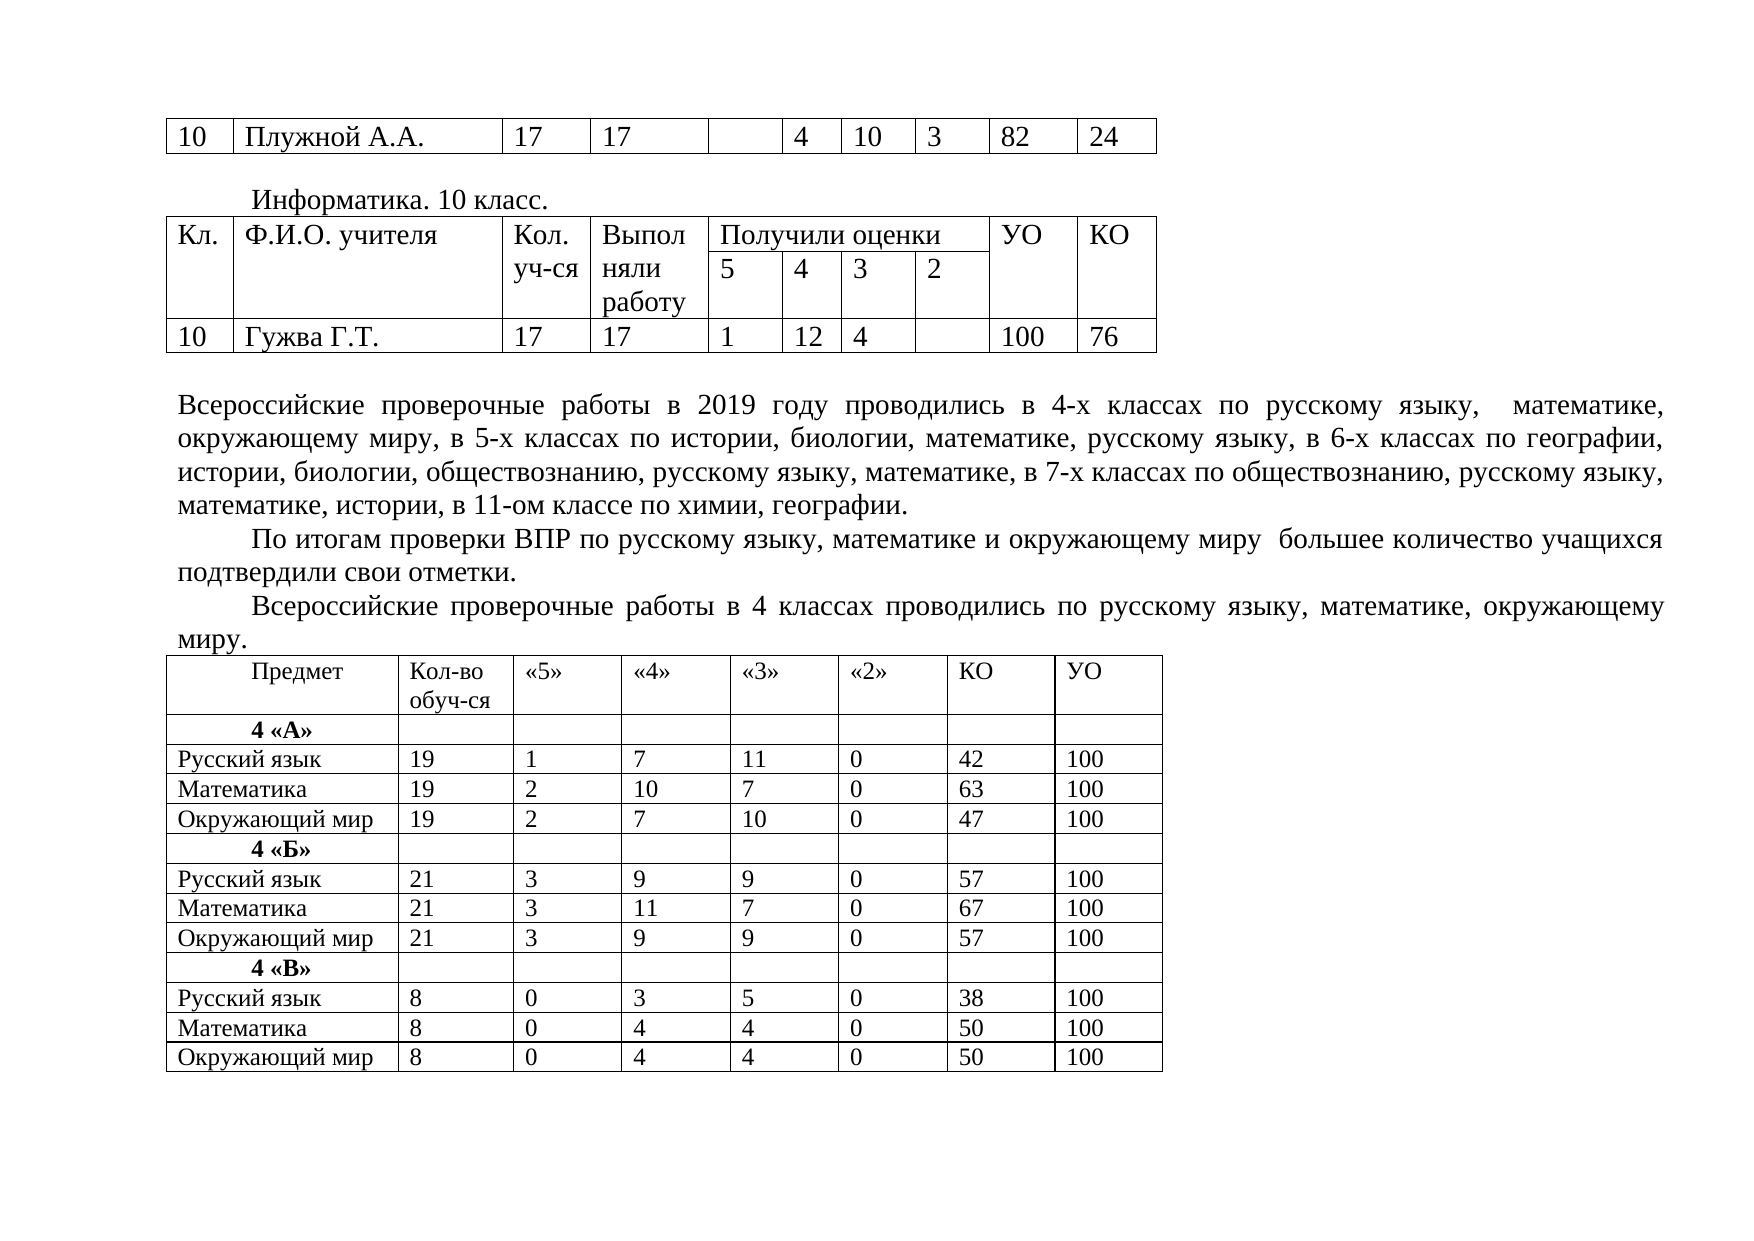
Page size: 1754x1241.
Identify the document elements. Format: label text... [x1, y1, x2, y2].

table_cell 100 [1056, 1043, 1162, 1071]
table_cell 0 [839, 774, 947, 803]
table_cell 4 [731, 1043, 838, 1071]
table_cell Русский язык [167, 864, 398, 892]
table_cell 0 [839, 804, 947, 833]
table_cell 2 [916, 252, 989, 318]
table_cell [622, 953, 730, 982]
table_header Кол-во обуч-ся [399, 656, 513, 714]
table_cell [1056, 953, 1162, 982]
text Информатика. 10 класс. [177, 182, 1665, 216]
table_cell 21 [399, 923, 513, 952]
table_header Кол. уч-ся [503, 217, 590, 318]
table_cell 82 [990, 119, 1077, 153]
table_cell 4 [783, 119, 841, 153]
table_cell [731, 953, 838, 982]
table_cell 19 [399, 774, 513, 803]
table_cell 4 [731, 1013, 838, 1041]
table_header Получили оценки [709, 217, 989, 251]
table_cell 38 [948, 983, 1054, 1012]
table_cell 100 [990, 319, 1077, 352]
table_cell 3 [514, 864, 621, 892]
table_cell 0 [839, 1043, 947, 1071]
table_cell 9 [622, 923, 730, 952]
table_cell Гужва Г.Т. [234, 319, 502, 352]
table_cell 57 [948, 923, 1054, 952]
table_header Ф.И.О. учителя [234, 217, 502, 318]
table_cell [514, 834, 621, 863]
table_cell [916, 319, 989, 352]
table_cell 9 [731, 864, 838, 892]
table_cell 7 [731, 774, 838, 803]
table_cell [709, 119, 782, 153]
table_header «4» [622, 656, 730, 714]
table_cell Математика [167, 894, 398, 922]
table_cell [839, 953, 947, 982]
table_header «5» [514, 656, 621, 714]
table_cell [839, 715, 947, 743]
table_header Выполняли работу [591, 217, 708, 318]
table_cell 0 [839, 864, 947, 892]
table_cell [399, 834, 513, 863]
text Всероссийские проверочные работы в 2019 году проводились в 4-х классах по русскому языку, математике, окружающему миру, в 5-х классах по истории, биологии, математике, русскому языку, в 6-х классах по географии, истории, биологии, обществознанию, русскому языку, математике, в 7-х классах по обществознанию, русскому языку, математике, истории, в 11-ом классе по химии, географии. [177, 387, 1665, 521]
table_cell 24 [1078, 119, 1156, 153]
table_cell 4 [622, 1043, 730, 1071]
table_cell 4 «Б» [167, 834, 398, 863]
table_cell Русский язык [167, 983, 398, 1012]
table_cell 100 [1056, 923, 1162, 952]
table_cell Окружающий мир [167, 1043, 398, 1071]
table_cell 21 [399, 894, 513, 922]
table_cell 63 [948, 774, 1054, 803]
table_cell 21 [399, 864, 513, 892]
table_cell 4 «А» [167, 715, 398, 743]
table_cell 50 [948, 1013, 1054, 1041]
table_header Кл. [167, 217, 233, 318]
table_cell 0 [839, 745, 947, 773]
table_cell 50 [948, 1043, 1054, 1071]
table_cell 19 [399, 804, 513, 833]
table_cell 19 [399, 745, 513, 773]
table_cell 0 [514, 983, 621, 1012]
table_cell 10 [731, 804, 838, 833]
table_cell 1 [514, 745, 621, 773]
table_cell 100 [1056, 1013, 1162, 1041]
table_header УО [1056, 656, 1162, 714]
table_cell 12 [783, 319, 841, 352]
table_cell 8 [399, 1043, 513, 1071]
table_cell 4 «В» [167, 953, 398, 982]
table_cell 17 [503, 319, 590, 352]
table_cell 3 [514, 923, 621, 952]
table_cell 10 [167, 319, 233, 352]
table_cell 3 [842, 252, 915, 318]
table_cell 4 [783, 252, 841, 318]
table_cell 17 [503, 119, 590, 153]
table_cell 0 [839, 923, 947, 952]
table_cell 2 [514, 804, 621, 833]
table_cell 7 [622, 745, 730, 773]
table_cell 67 [948, 894, 1054, 922]
table_cell 10 [167, 119, 233, 153]
table_header «3» [731, 656, 838, 714]
table_cell 3 [622, 983, 730, 1012]
table_cell 100 [1056, 864, 1162, 892]
table_cell 0 [514, 1043, 621, 1071]
table_cell 0 [839, 894, 947, 922]
table_cell 4 [622, 1013, 730, 1041]
table_cell 1 [709, 319, 782, 352]
table_cell 3 [916, 119, 989, 153]
table_cell 47 [948, 804, 1054, 833]
table_cell [1056, 715, 1162, 743]
table_cell 100 [1056, 745, 1162, 773]
table_cell [514, 715, 621, 743]
table_cell [948, 715, 1054, 743]
table_cell 0 [514, 1013, 621, 1041]
table_cell 2 [514, 774, 621, 803]
table_header Предмет [167, 656, 398, 714]
table_cell 11 [731, 745, 838, 773]
table_cell [622, 715, 730, 743]
table_cell 8 [399, 983, 513, 1012]
table_cell 7 [731, 894, 838, 922]
table_cell 3 [514, 894, 621, 922]
table_cell Окружающий мир [167, 804, 398, 833]
table_cell 0 [839, 983, 947, 1012]
table_cell 8 [399, 1013, 513, 1041]
table_cell [948, 953, 1054, 982]
table_cell Плужной А.А. [234, 119, 502, 153]
table_cell [1056, 834, 1162, 863]
table_cell [399, 715, 513, 743]
table_cell 100 [1056, 804, 1162, 833]
table_cell [622, 834, 730, 863]
table_cell 5 [731, 983, 838, 1012]
table_cell [399, 953, 513, 982]
table_cell [839, 834, 947, 863]
text По итогам проверки ВПР по русскому языку, математике и окружающему миру большее количество учащихся подтвердили свои отметки. [177, 521, 1665, 588]
table_cell Математика [167, 1013, 398, 1041]
table_cell 11 [622, 894, 730, 922]
table_cell 42 [948, 745, 1054, 773]
table_cell 10 [622, 774, 730, 803]
table_header УО [990, 217, 1077, 318]
table_cell 5 [709, 252, 782, 318]
table_cell 57 [948, 864, 1054, 892]
table_cell 100 [1056, 983, 1162, 1012]
table_cell Математика [167, 774, 398, 803]
table_cell 17 [591, 119, 708, 153]
table_cell 76 [1078, 319, 1156, 352]
table_cell 10 [842, 119, 915, 153]
table_header КО [948, 656, 1054, 714]
table_cell 100 [1056, 894, 1162, 922]
table_cell [731, 834, 838, 863]
table_cell [731, 715, 838, 743]
table_header КО [1078, 217, 1156, 318]
table_cell 7 [622, 804, 730, 833]
table_header «2» [839, 656, 947, 714]
table_cell 17 [591, 319, 708, 352]
table_cell 9 [622, 864, 730, 892]
text Всероссийские проверочные работы в 4 классах проводились по русскому языку, математике, окружающему миру. [177, 588, 1665, 655]
table_cell Окружающий мир [167, 923, 398, 952]
table_cell [948, 834, 1054, 863]
table_cell 9 [731, 923, 838, 952]
table_cell [514, 953, 621, 982]
table_cell Русский язык [167, 745, 398, 773]
table_cell 100 [1056, 774, 1162, 803]
table_cell 4 [842, 319, 915, 352]
table_cell 0 [839, 1013, 947, 1041]
